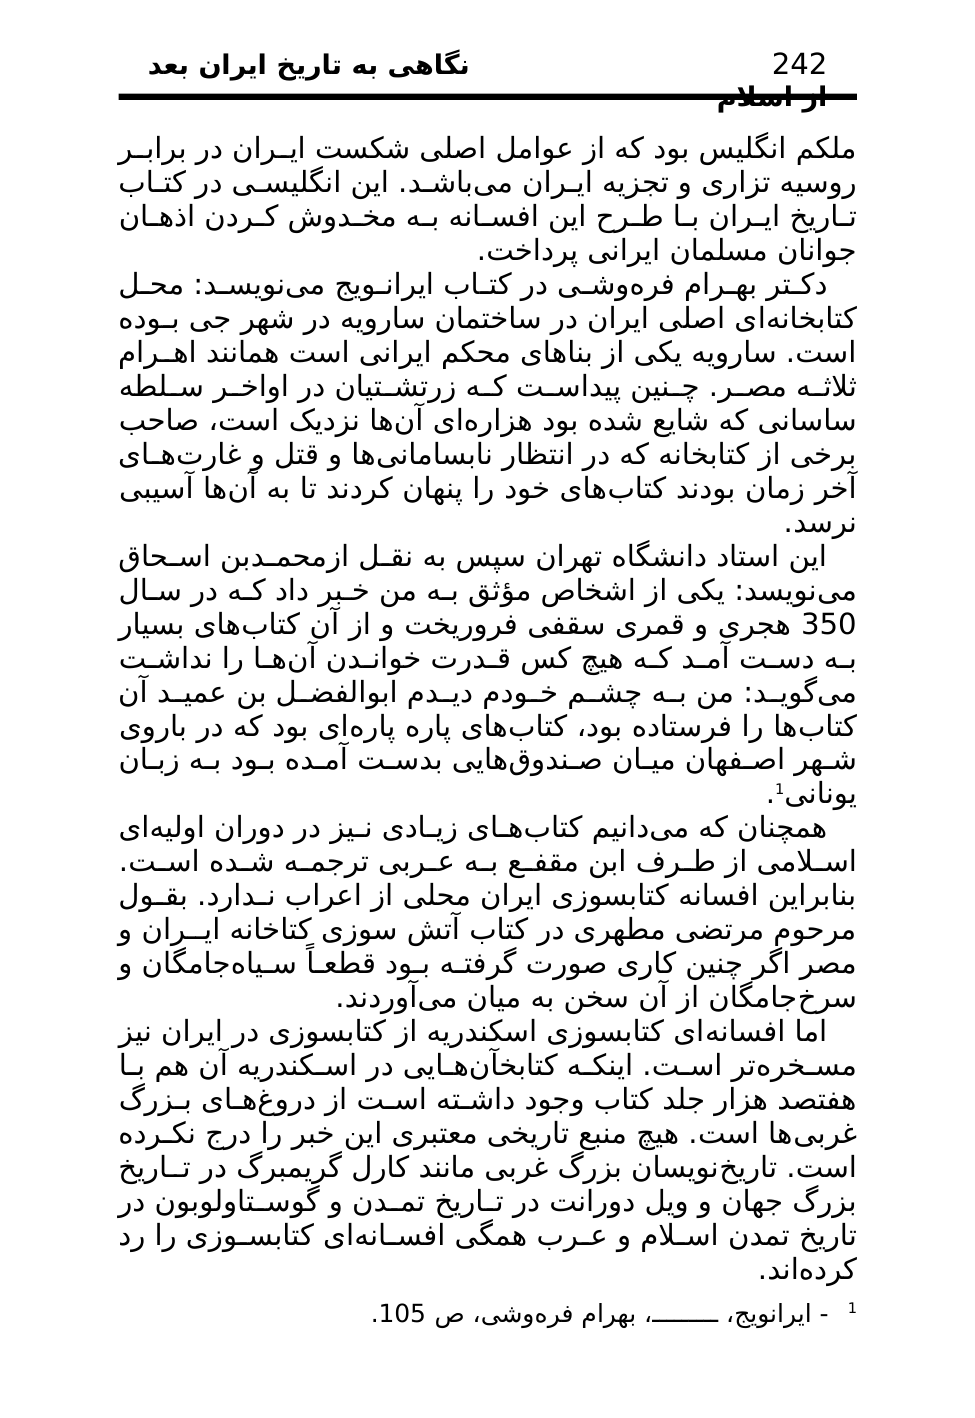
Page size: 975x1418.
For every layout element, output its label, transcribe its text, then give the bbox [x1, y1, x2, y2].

text این استاد دانشگاه تهران سپس به نقل ازمحمدبن اسحاق می‌نویسد: یکی از اشخاص مؤثق به من خبر داد که در سال 350 هجری و قمری سقفی فروریخت و از آن کتاب‌های بسیار به دست آمد که هیچ کس قدرت خواندن آن‌ها را نداشت می‌گوید: من به چشم خودم دیدم ابوالفضل بن‌ عمید آن کتاب‌ها را فرستاده بود، کتاب‌های پاره پاره‌ای بود که در باروی شهر اصفهان میان صندوق‌هایی بدست آمده بود به زبان یونانی. [118, 539, 857, 811]
text اما افسانه‌ای کتابسوزی اسکندریه از کتابسوزی در ایران نیز مسخره‌تر است. اینکه کتابخآن‌هایی در اسکندریه آن هم با هفتصد هزار جلد کتاب وجود داشته است از دروغ‌های بزرگ غربی‌ها است. هیچ منبع تاریخی معتبری این خبر را درج نکرده است. تاریخ‌نویسان بزرگ غربی مانند کارل گریمبرگ در تاریخ بزرگ جهان و ویل دورانت در تاریخ تمدن و گوستاولوبون در تاریخ تمدن اسلام و عرب همگی افسانه‌ای کتابسوزی را رد کرده‌اند. [118, 1014, 857, 1286]
text دکتر بهرام فره‌وشی در کتاب ایرانویج می‌نویسد: محل کتابخانه‌ا‌ی اصلی ایران در ساختمان سارویه در شهر جی بوده است. سارویه یکی از بناهای محکم ایرانی است همانند اهرام ثلاثه مصر. چنین پیداست که زرتشتیان در اواخر سلطه ساسانی که شایع شده بود هزاره‌ای آن‌ها نزدیک است، صاحب برخی از کتابخانه که در انتظار نابسامانی‌ها و قتل و غارت‌های آخر زمان بودند کتاب‌های خود را پنهان کردند تا به آن‌ها آسیبی نرسد. [118, 267, 857, 539]
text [118, 132, 857, 267]
text همچنان که می‌دانیم کتاب‌های زیادی نیز در دوران اولیه‌ای اسلامی از طرف ابن مقفع به عربی ترجمه شده است. بنابراین افسانه کتابسوزی ایران محلی از اعراب ندارد. بقول مرحوم مرتضی مطهری در کتاب آتش سوزی کتاخانه ایران و مصر اگر چنین کاری صورت گرفته بود قطعاً سیاه‌جامگان و سرخ‌جامگان از آن سخن به میان می‌آوردند. [118, 811, 857, 1014]
